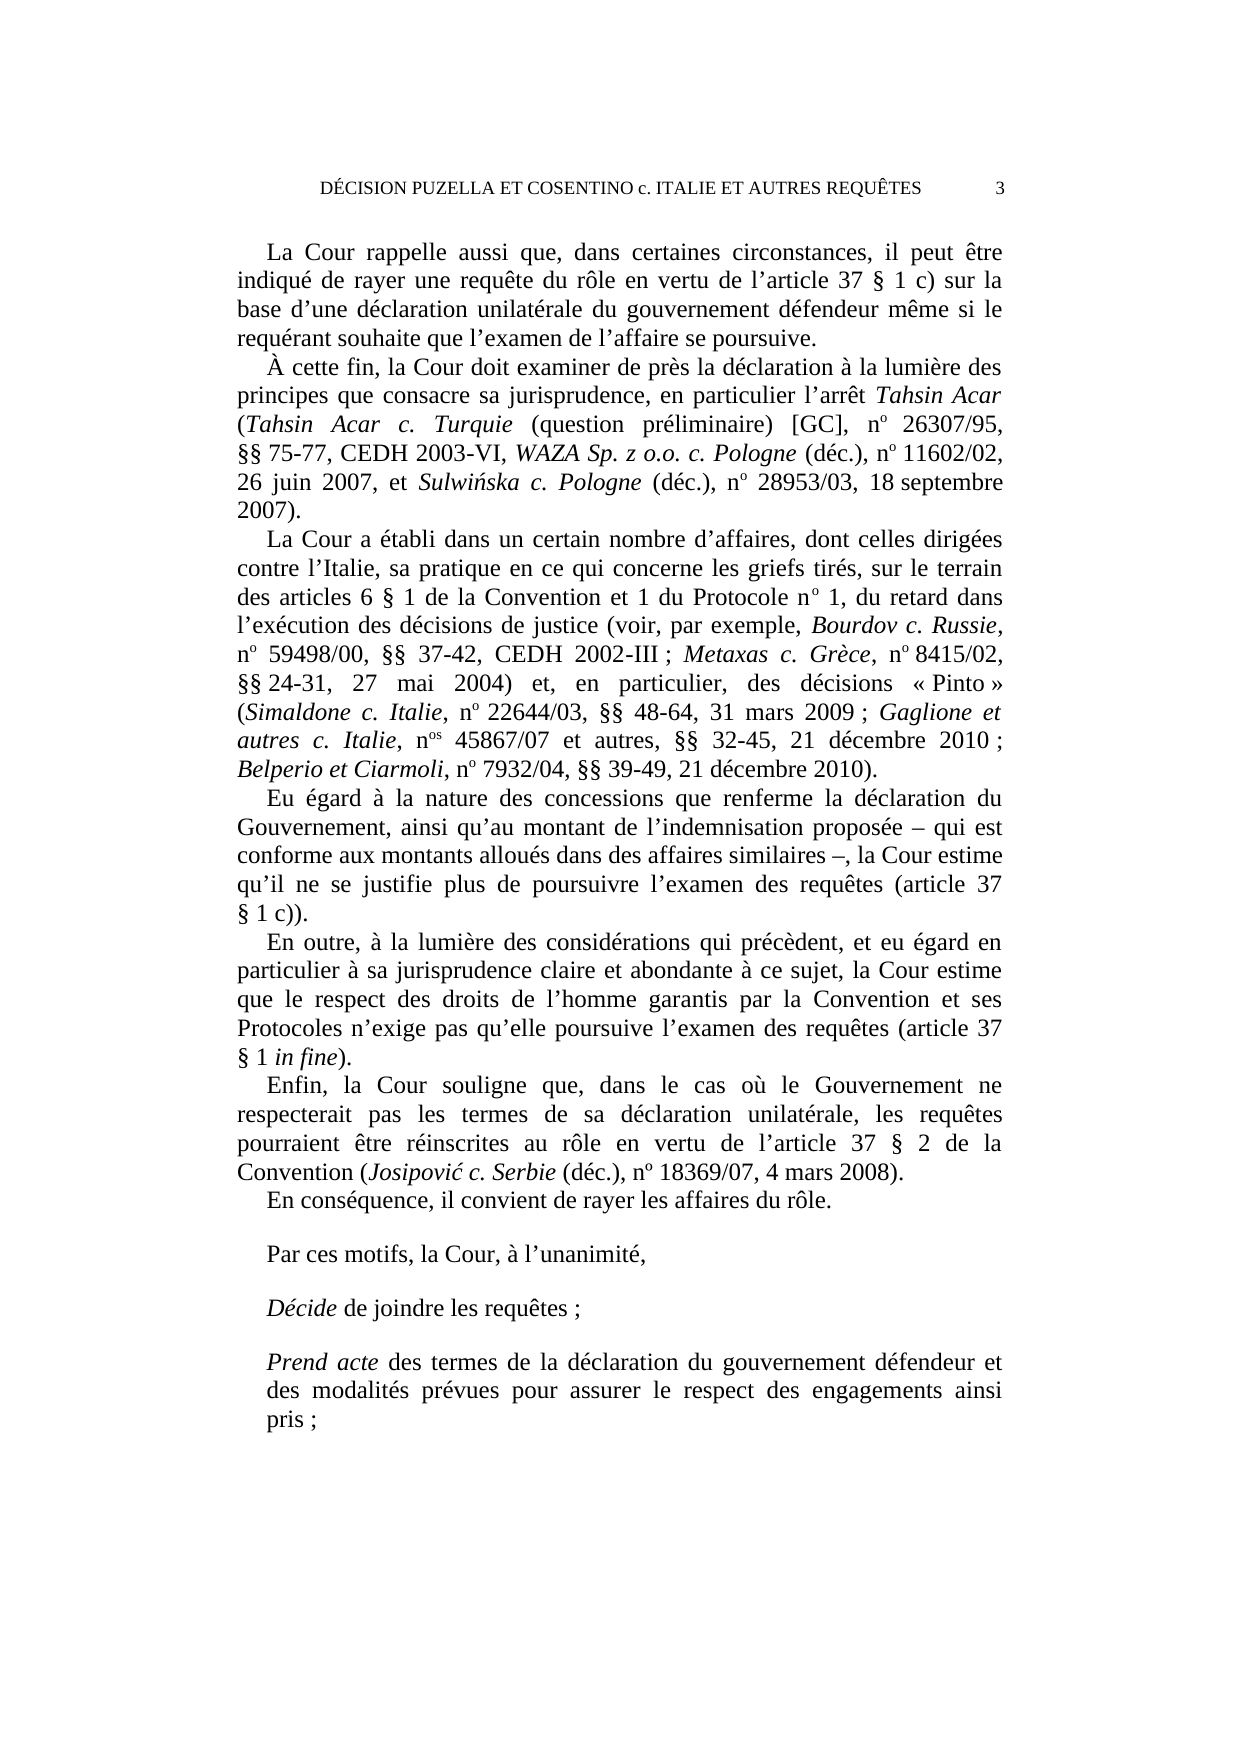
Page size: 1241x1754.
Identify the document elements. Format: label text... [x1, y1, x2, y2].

list Prend acte des termes de la déclaration du gouvernement défendeur et des modalités prévues pour assurer le respect des engagements ainsi pris ; [266, 1347, 1003, 1433]
text En conséquence, il convient de rayer les affaires du rôle. [237, 1186, 1003, 1214]
list Décide de joindre les requêtes ; [266, 1293, 1003, 1322]
text La Cour rappelle aussi que, dans certaines circonstances, il peut être indiqué de rayer une requête du rôle en vertu de l’article 37 § 1 c) sur la base d’une déclaration unilatérale du gouvernement défendeur même si le requérant souhaite que l’examen de l’affaire se poursuive. [237, 237, 1003, 352]
text À cette fin, la Cour doit examiner de près la déclaration à la lumière des principes que consacre sa jurisprudence, en particulier l’arrêt Tahsin Acar (Tahsin Acar c. Turquie (question préliminaire) [GC], no 26307/95, §§ 75-77, CEDH 2003-VI, WAZA Sp. z o.o. c. Pologne (déc.), no 11602/02, 26 juin 2007, et Sulwińska c. Pologne (déc.), no 28953/03, 18 septembre 2007). [237, 352, 1003, 524]
text Eu égard à la nature des concessions que renferme la déclaration du Gouvernement, ainsi qu’au montant de l’indemnisation proposée – qui est conforme aux montants alloués dans des affaires similaires –, la Cour estime qu’il ne se justifie plus de poursuivre l’examen des requêtes (article 37 § 1 c)). [237, 783, 1003, 927]
text Enfin, la Cour souligne que, dans le cas où le Gouvernement ne respecterait pas les termes de sa déclaration unilatérale, les requêtes pourraient être réinscrites au rôle en vertu de l’article 37 § 2 de la Convention (Josipović c. Serbie (déc.), nº 18369/07, 4 mars 2008). [237, 1071, 1003, 1186]
text La Cour a établi dans un certain nombre d’affaires, dont celles dirigées contre l’Italie, sa pratique en ce qui concerne les griefs tirés, sur le terrain des articles 6 § 1 de la Convention et 1 du Protocole no 1, du retard dans l’exécution des décisions de justice (voir, par exemple, Bourdov c. Russie, no 59498/00, §§ 37-42, CEDH 2002-III ; Metaxas c. Grèce, no 8415/02, §§ 24-31, 27 mai 2004) et, en particulier, des décisions « Pinto » (Simaldone c. Italie, no 22644/03, §§ 48-64, 31 mars 2009 ; Gaglione et autres c. Italie, nos 45867/07 et autres, §§ 32-45, 21 décembre 2010 ; Belperio et Ciarmoli, no 7932/04, §§ 39-49, 21 décembre 2010). [237, 524, 1003, 783]
text En outre, à la lumière des considérations qui précèdent, et eu égard en particulier à sa jurisprudence claire et abondante à ce sujet, la Cour estime que le respect des droits de l’homme garantis par la Convention et ses Protocoles n’exige pas qu’elle poursuive l’examen des requêtes (article 37 § 1 in fine). [237, 927, 1003, 1071]
text Par ces motifs, la Cour, à l’unanimité, [237, 1239, 1003, 1268]
